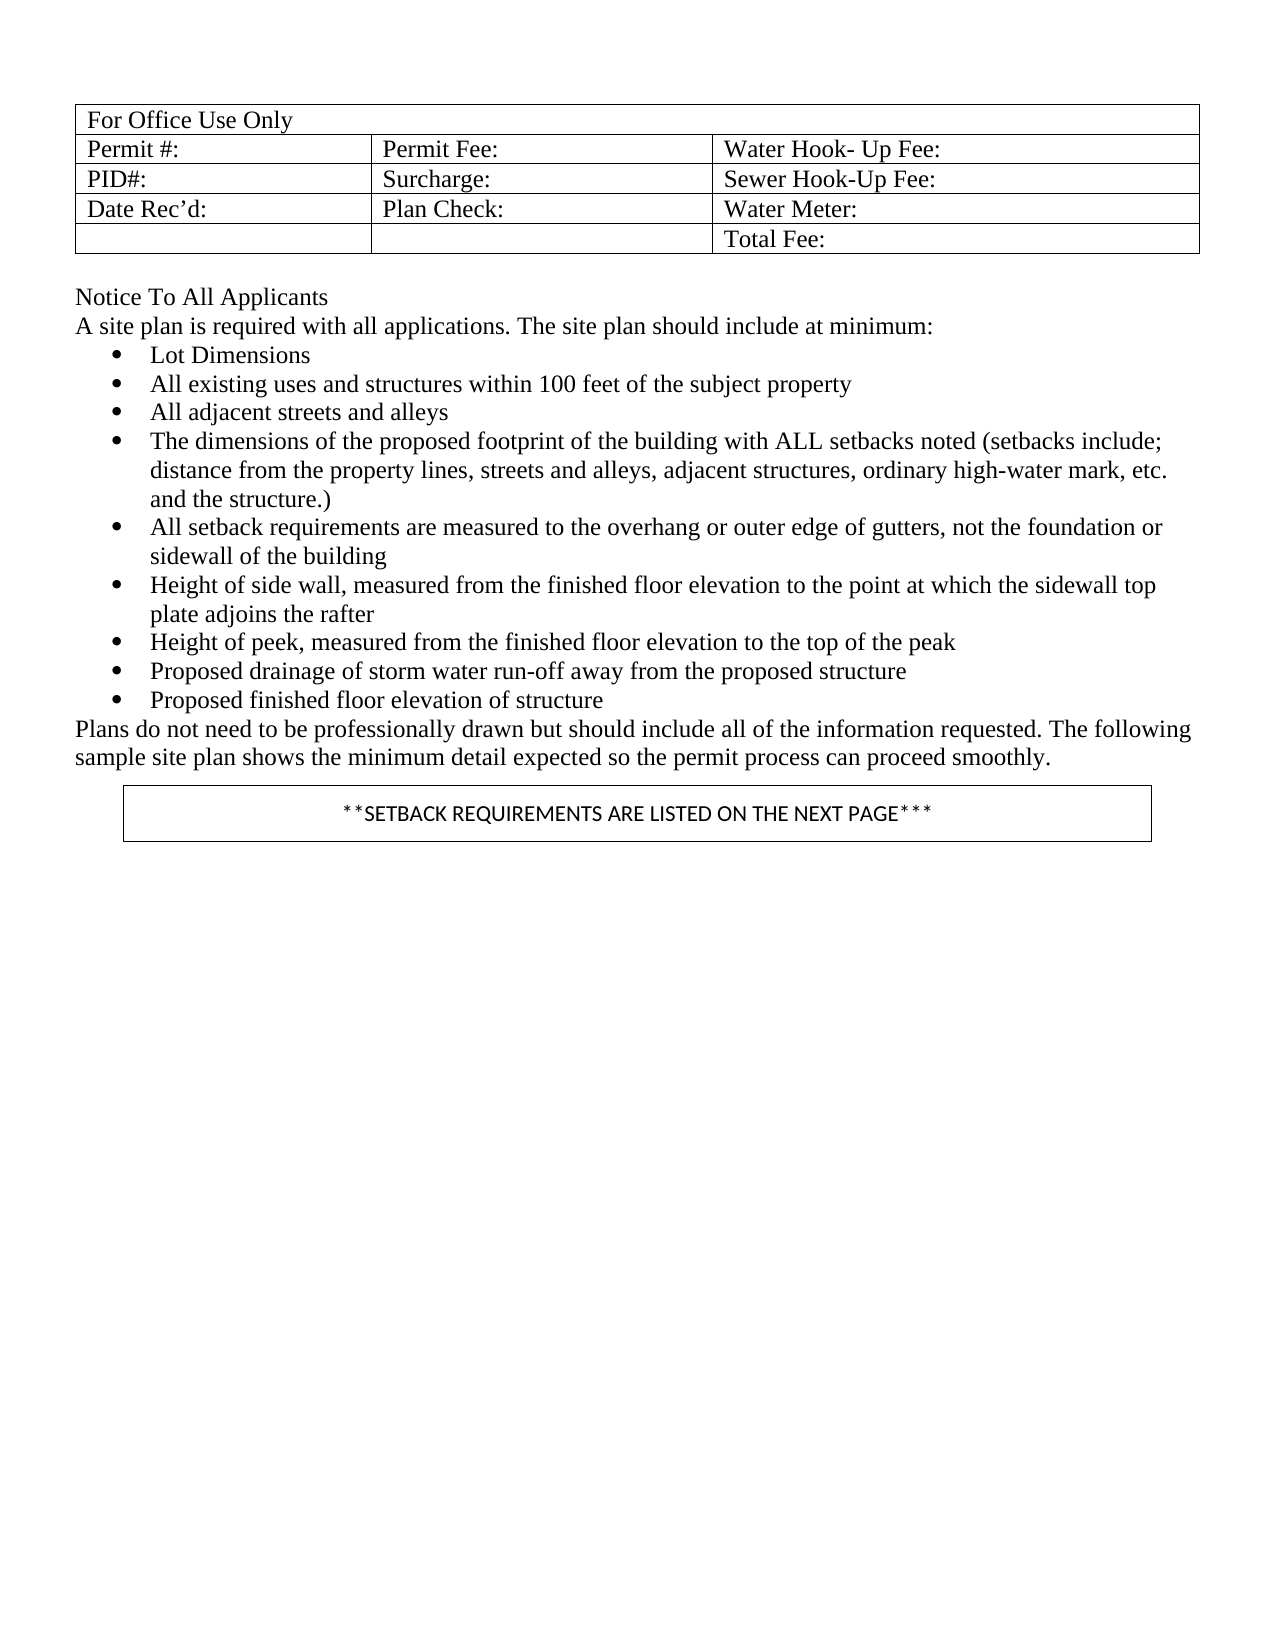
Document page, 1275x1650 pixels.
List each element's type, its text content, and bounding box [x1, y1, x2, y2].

table_cell Total Fee: [713, 224, 1199, 253]
table_cell Water Hook- Up Fee: [713, 135, 1199, 163]
table_cell [372, 224, 712, 253]
list All existing uses and structures within 100 feet of the subject property [112, 369, 1200, 397]
table_cell Permit #: [76, 135, 371, 163]
table_cell Permit Fee: [372, 135, 712, 163]
list Proposed drainage of storm water run-off away from the proposed structure [112, 656, 1200, 685]
list All adjacent streets and alleys [112, 397, 1200, 426]
table_cell [76, 224, 371, 253]
table_header For Office Use Only [76, 105, 1199, 133]
list Height of peek, measured from the finished floor elevation to the top of the peak [112, 627, 1200, 656]
text Plans do not need to be professionally drawn but should include all of the information requested. The following sample site plan shows the minimum detail expected so the permit process can proceed smoothly. [75, 714, 1200, 771]
list The dimensions of the proposed footprint of the building with ALL setbacks noted (setbacks include; distance from the property lines, streets and alleys, adjacent structures, ordinary high-water mark, etc. and the structure.) [112, 426, 1200, 512]
table_cell Water Meter: [713, 194, 1199, 223]
list Height of side wall, measured from the finished floor elevation to the point at which the sidewall top plate adjoins the rafter [112, 570, 1200, 627]
text A site plan is required with all applications. The site plan should include at minimum: [75, 311, 1200, 340]
list All setback requirements are measured to the overhang or outer edge of gutters, not the foundation or sidewall of the building [112, 512, 1200, 570]
list Lot Dimensions [112, 340, 1200, 369]
table_cell Date Rec’d: [76, 194, 371, 223]
table_cell Sewer Hook-Up Fee: [713, 164, 1199, 193]
text Notice To All Applicants [75, 282, 1200, 311]
list Proposed finished floor elevation of structure [112, 685, 1200, 714]
table_cell Plan Check: [372, 194, 712, 223]
table_cell Surcharge: [372, 164, 712, 193]
table_cell PID#: [76, 164, 371, 193]
